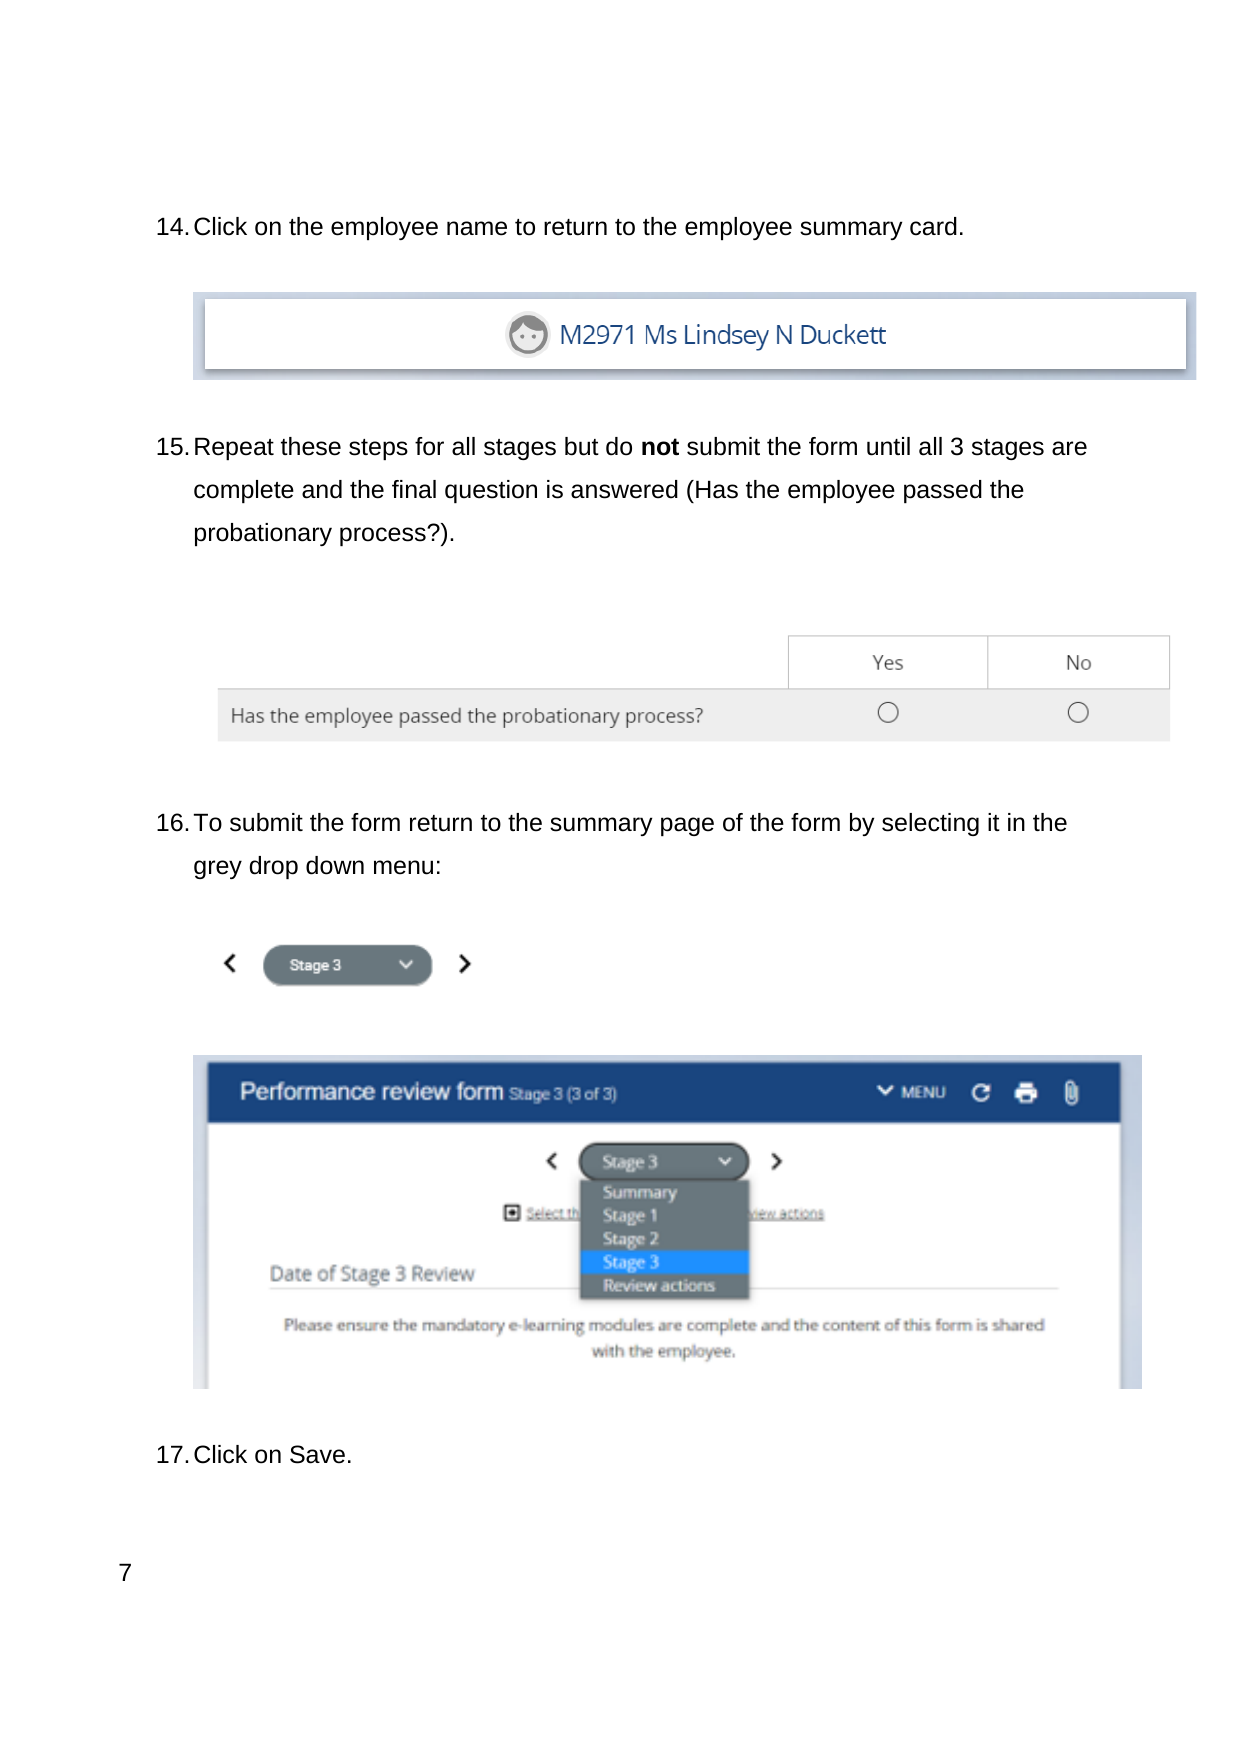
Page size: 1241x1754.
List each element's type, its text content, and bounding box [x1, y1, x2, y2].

list Repeat these steps for all stages but do not submit the form until all 3 stages are complete and the final question is answered (Has the employee passed the probationary process?). [156, 432, 1122, 547]
picture [193, 1055, 1142, 1389]
list To submit the form return to the summary page of the form by selecting it in the grey drop down menu: [156, 808, 1122, 880]
list Click on Save. [156, 1440, 1122, 1469]
list Click on the employee name to return to the employee summary card. [156, 212, 1122, 241]
picture [193, 292, 1197, 380]
picture [193, 598, 1197, 757]
picture [193, 932, 504, 1004]
